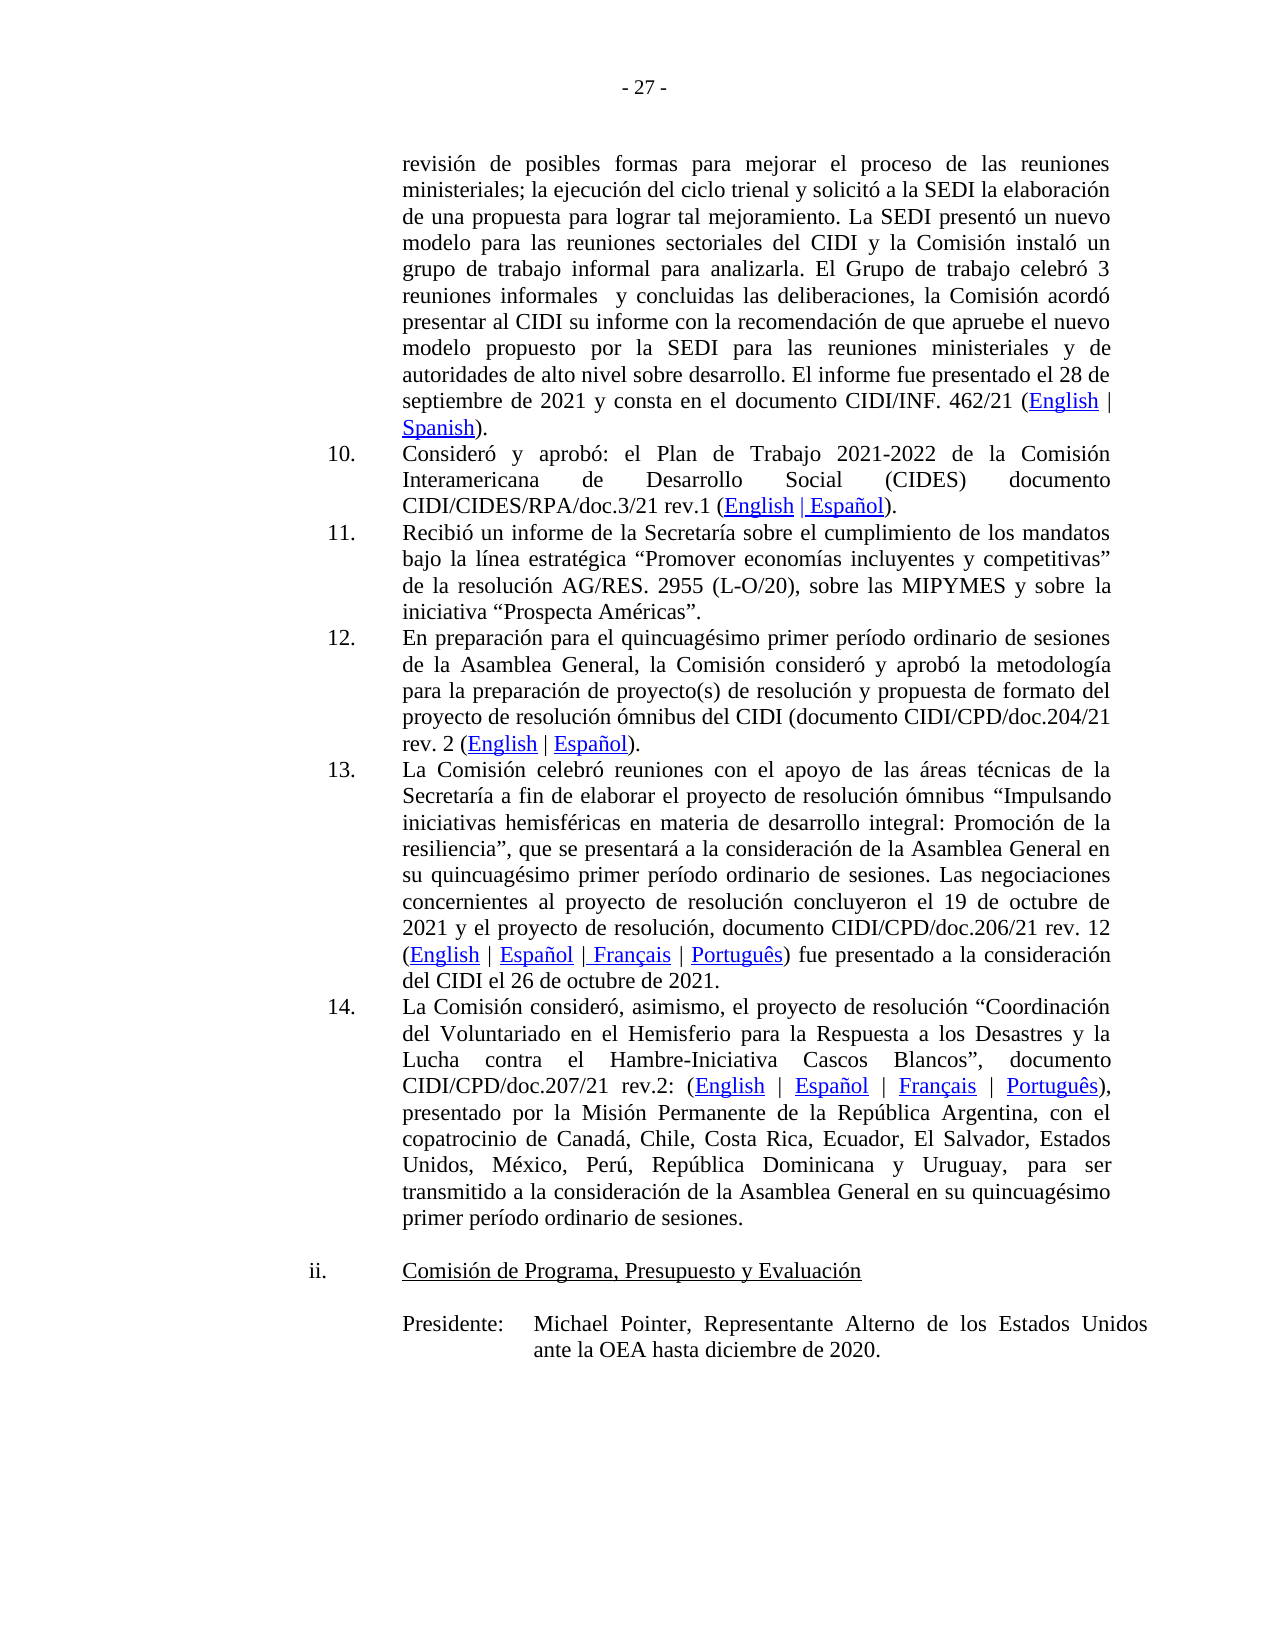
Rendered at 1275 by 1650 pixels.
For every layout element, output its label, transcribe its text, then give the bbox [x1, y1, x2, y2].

list La Comisión consideró, asimismo, el proyecto de resolución “Coordinación del Voluntariado en el Hemisferio para la Respuesta a los Desastres y la Lucha contra el Hambre-Iniciativa Cascos Blancos”, documento CIDI/CPD/doc.207/21 rev.2: (English | Español | Français | Português), presentado por la Misión Permanente de la República Argentina, con el copatrocinio de Canadá, Chile, Costa Rica, Ecuador, El Salvador, Estados Unidos, México, Perú, República Dominicana y Uruguay, para ser transmitido a la consideración de la Asamblea General en su quincuagésimo primer período ordinario de sesiones. [327, 993, 1111, 1231]
list La Comisión celebró reuniones con el apoyo de las áreas técnicas de la Secretaría a fin de elaborar el proyecto de resolución ómnibus “Impulsando iniciativas hemisféricas en materia de desarrollo integral: Promoción de la resiliencia”, que se presentará a la consideración de la Asamblea General en su quincuagésimo primer período ordinario de sesiones. Las negociaciones concernientes al proyecto de resolución concluyeron el 19 de octubre de 2021 y el proyecto de resolución, documento CIDI/CPD/doc.206/21 rev. 12 (English | Español | Français | Português) fue presentado a la consideración del CIDI el 26 de octubre de 2021. [327, 756, 1111, 993]
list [327, 150, 1111, 440]
text Presidente: Michael Pointer, Representante Alterno de los Estados Unidos ante la OEA hasta diciembre de 2020. [402, 1309, 1149, 1362]
list Comisión de Programa, Presupuesto y Evaluación [327, 1257, 1111, 1283]
list Recibió un informe de la Secretaría sobre el cumplimiento de los mandatos bajo la línea estratégica “Promover economías incluyentes y competitivas” de la resolución AG/RES. 2955 (L-O/20), sobre las MIPYMES y sobre la iniciativa “Prospecta Américas”. [327, 519, 1111, 624]
list En preparación para el quincuagésimo primer período ordinario de sesiones de la Asamblea General, la Comisión consideró y aprobó la metodología para la preparación de proyecto(s) de resolución y propuesta de formato del proyecto de resolución ómnibus del CIDI (documento CIDI/CPD/doc.204/21 rev. 2 (English | Español). [327, 624, 1111, 756]
list Consideró y aprobó: el Plan de Trabajo 2021-2022 de la Comisión Interamericana de Desarrollo Social (CIDES) documento CIDI/CIDES/RPA/doc.3/21 rev.1 (English | Español). [327, 440, 1111, 519]
